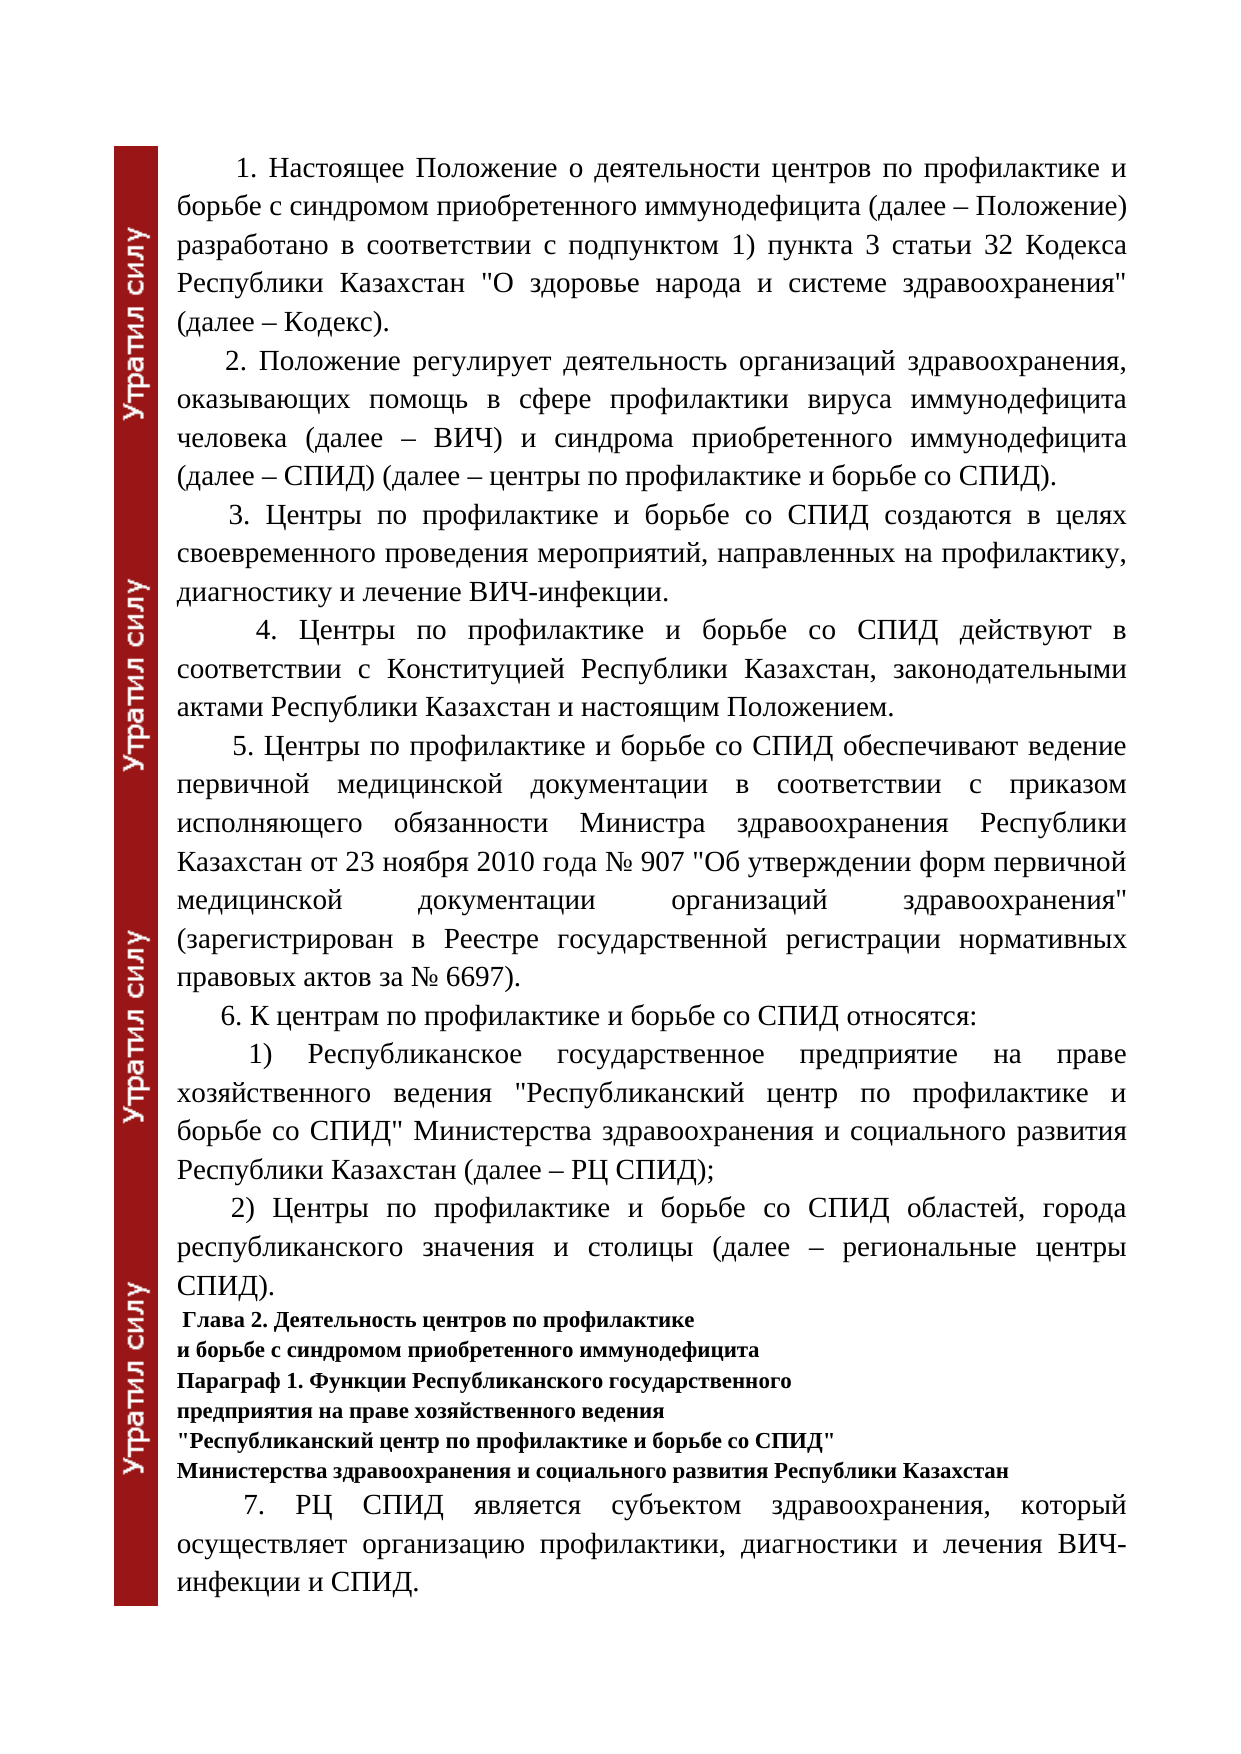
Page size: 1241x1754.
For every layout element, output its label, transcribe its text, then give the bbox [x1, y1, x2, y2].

picture [114, 1186, 158, 1191]
picture [114, 607, 158, 612]
picture [114, 723, 158, 728]
text 2) Центры по профилактике и борьбе со СПИД областей, города республиканского значения и столицы (далее – региональные центры СПИД). [112, 1191, 1128, 1301]
text Глава 2. Деятельность центров по профилактике и борьбе с синдромом приобретенного иммунодефицита Параграф 1. Функции Республиканского государственного предприятия на праве хозяйственного ведения "Республиканский центр по профилактике и борьбе со СПИД" Министерства здравоохранения и социального развития Республики Казахстан [112, 1306, 1128, 1484]
text 1) Республиканское государственное предприятие на праве хозяйственного ведения "Республиканский центр по профилактике и борьбе со СПИД" Министерства здравоохранения и социального развития Республики Казахстан (далее – РЦ СПИД); [112, 1036, 1128, 1186]
picture [114, 338, 158, 343]
text 3. Центры по профилактике и борьбе со СПИД создаются в целях своевременного проведения мероприятий, направленных на профилактику, диагностику и лечение ВИЧ-инфекции. [112, 497, 1128, 607]
picture [114, 492, 158, 497]
text 2. Положение регулирует деятельность организаций здравоохранения, оказывающих помощь в сфере профилактики вируса иммунодефицита человека (далее – ВИЧ) и синдрома приобретенного иммунодефицита (далее – СПИД) (далее – центры по профилактике и борьбе со СПИД). [112, 343, 1128, 492]
picture [114, 1301, 158, 1306]
text 4. Центры по профилактике и борьбе со СПИД действуют в соответствии с Конституцией Республики Казахстан, законодательными актами Республики Казахстан и настоящим Положением. [112, 612, 1128, 723]
text 1. Настоящее Положение о деятельности центров по профилактике и борьбе с синдромом приобретенного иммунодефицита (далее – Положение) разработано в соответствии с подпунктом 1) пункта 3 статьи 32 Кодекса Республики Казахстан "О здоровье народа и системе здравоохранения" (далее – Кодекс). [112, 150, 1128, 338]
text 7. РЦ СПИД является субъектом здравоохранения, который осуществляет организацию профилактики, диагностики и лечения ВИЧ-инфекции и СПИД. [112, 1487, 1128, 1598]
picture [114, 146, 158, 150]
picture [114, 993, 158, 998]
picture [114, 1598, 158, 1606]
text 6. К центрам по профилактике и борьбе со СПИД относятся: [112, 998, 1128, 1031]
picture [114, 1031, 158, 1036]
text 5. Центры по профилактике и борьбе со СПИД обеспечивают ведение первичной медицинской документации в соответствии с приказом исполняющего обязанности Министра здравоохранения Республики Казахстан от 23 ноября 2010 года № 907 "Об утверждении форм первичной медицинской документации организаций здравоохранения" (зарегистрирован в Реестре государственной регистрации нормативных правовых актов за № 6697). [112, 728, 1128, 993]
